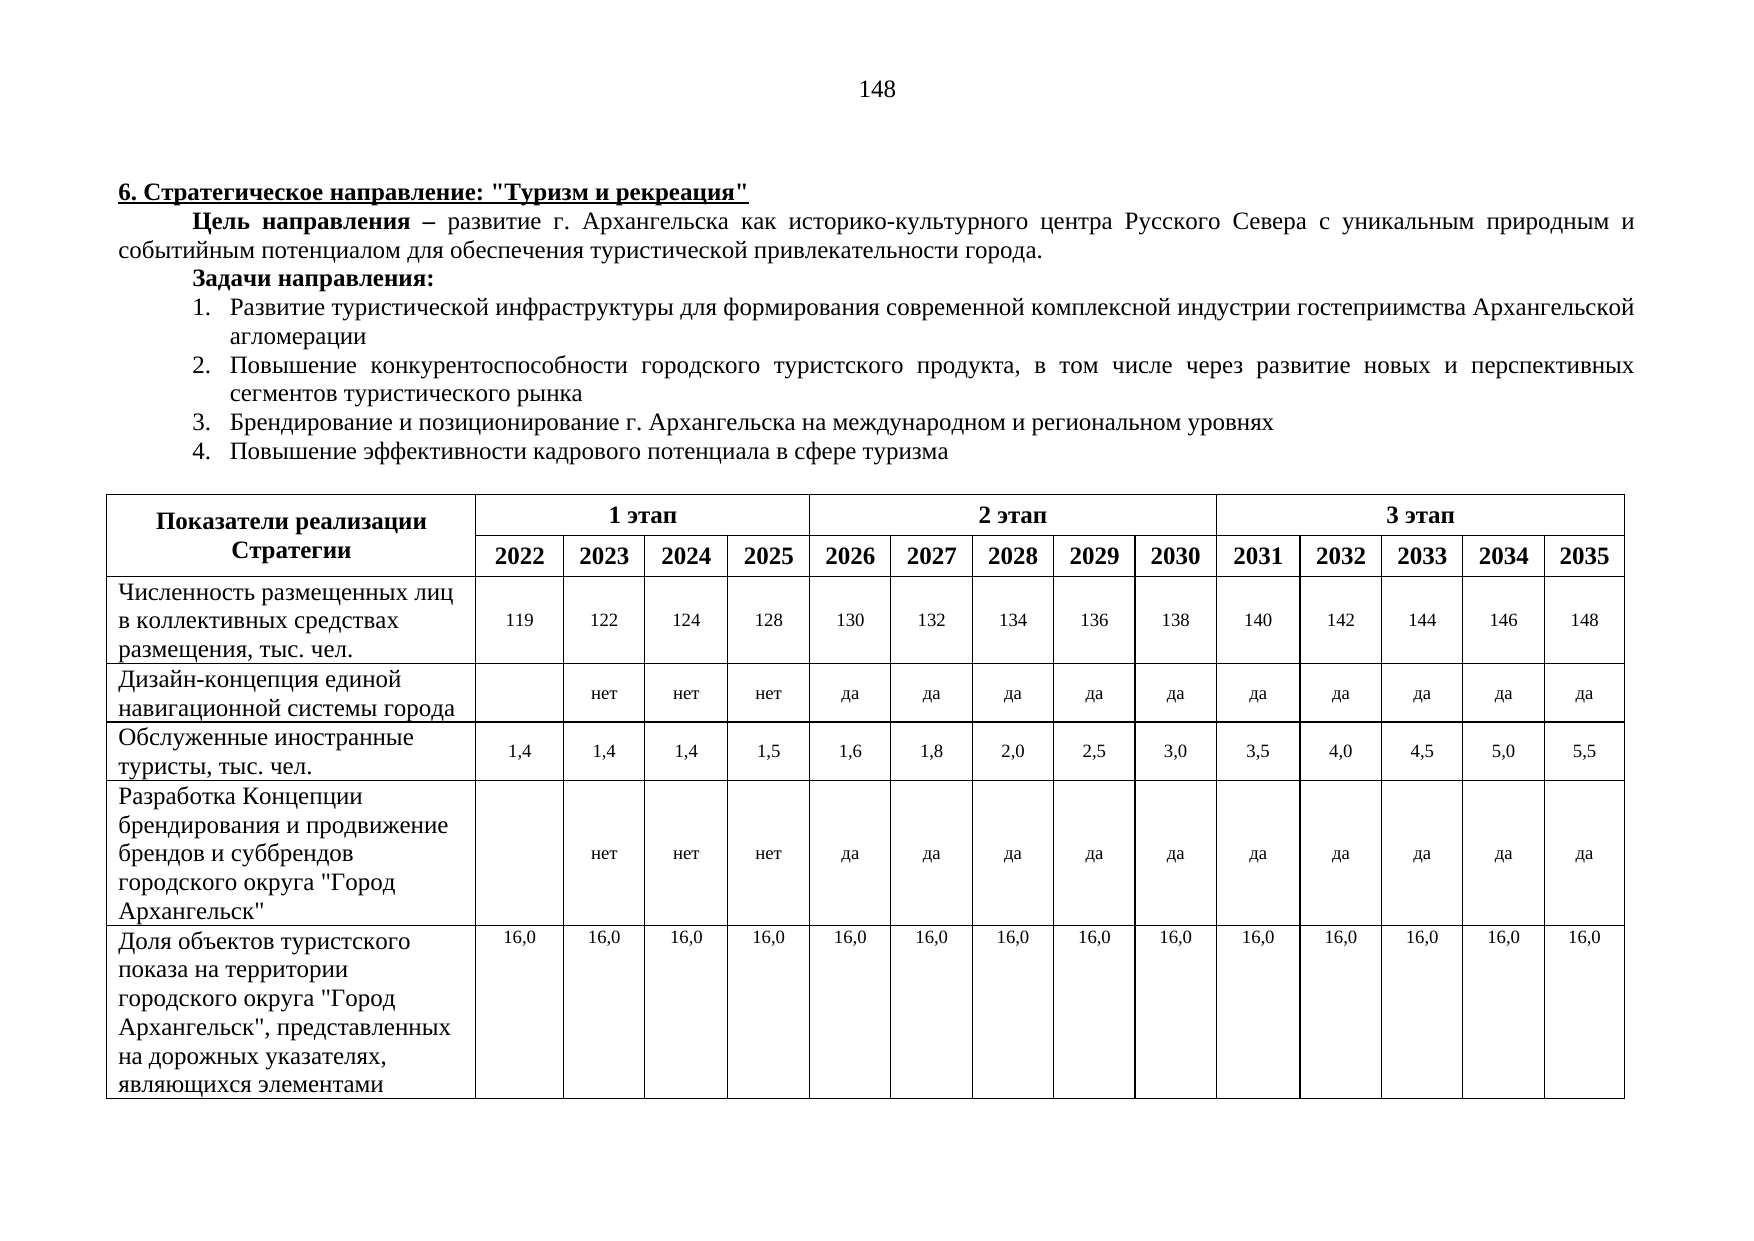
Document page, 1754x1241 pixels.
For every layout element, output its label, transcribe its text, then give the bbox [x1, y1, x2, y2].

list Брендирование и позиционирование г. Архангельска на международном и региональном уровнях [192, 407, 1636, 436]
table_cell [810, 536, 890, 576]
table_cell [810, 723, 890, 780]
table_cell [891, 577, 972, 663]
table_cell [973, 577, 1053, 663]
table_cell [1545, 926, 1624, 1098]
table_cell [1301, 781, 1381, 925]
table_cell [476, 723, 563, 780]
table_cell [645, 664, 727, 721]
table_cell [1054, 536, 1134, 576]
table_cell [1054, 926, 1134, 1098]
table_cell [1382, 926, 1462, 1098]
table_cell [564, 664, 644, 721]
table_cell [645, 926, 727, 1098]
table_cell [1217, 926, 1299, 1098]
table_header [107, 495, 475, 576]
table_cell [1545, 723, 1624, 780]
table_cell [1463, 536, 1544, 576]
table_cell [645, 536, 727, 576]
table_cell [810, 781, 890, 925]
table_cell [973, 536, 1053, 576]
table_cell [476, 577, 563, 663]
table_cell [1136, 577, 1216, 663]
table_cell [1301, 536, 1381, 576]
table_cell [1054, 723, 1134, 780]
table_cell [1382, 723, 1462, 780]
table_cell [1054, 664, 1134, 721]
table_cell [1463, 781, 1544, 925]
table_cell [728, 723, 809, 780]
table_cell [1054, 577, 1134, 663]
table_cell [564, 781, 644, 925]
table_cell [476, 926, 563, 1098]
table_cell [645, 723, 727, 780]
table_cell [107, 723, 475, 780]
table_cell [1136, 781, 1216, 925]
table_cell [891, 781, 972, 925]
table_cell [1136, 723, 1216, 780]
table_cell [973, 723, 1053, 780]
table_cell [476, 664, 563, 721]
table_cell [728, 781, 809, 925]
text 6. Стратегическое направление: "Туризм и рекреация" [118, 177, 1636, 206]
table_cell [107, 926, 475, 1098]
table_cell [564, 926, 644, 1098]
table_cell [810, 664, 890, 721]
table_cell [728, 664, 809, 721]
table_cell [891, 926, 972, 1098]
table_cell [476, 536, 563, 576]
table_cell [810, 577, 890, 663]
text Задачи направления: [118, 263, 1636, 292]
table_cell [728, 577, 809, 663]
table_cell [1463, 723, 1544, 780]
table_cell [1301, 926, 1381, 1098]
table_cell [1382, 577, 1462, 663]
list Повышение эффективности кадрового потенциала в сфере туризма [192, 436, 1636, 465]
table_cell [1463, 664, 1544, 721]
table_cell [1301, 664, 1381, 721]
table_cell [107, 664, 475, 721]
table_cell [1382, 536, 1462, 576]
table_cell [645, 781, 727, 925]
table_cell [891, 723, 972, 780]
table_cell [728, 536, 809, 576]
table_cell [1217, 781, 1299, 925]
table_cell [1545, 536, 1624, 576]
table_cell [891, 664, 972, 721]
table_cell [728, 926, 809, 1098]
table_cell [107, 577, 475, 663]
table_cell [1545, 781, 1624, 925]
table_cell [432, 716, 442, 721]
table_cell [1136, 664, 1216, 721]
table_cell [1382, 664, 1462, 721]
list Развитие туристической инфраструктуры для формирования современной комплексной индустрии гостеприимства Архангельской агломерации [192, 292, 1636, 350]
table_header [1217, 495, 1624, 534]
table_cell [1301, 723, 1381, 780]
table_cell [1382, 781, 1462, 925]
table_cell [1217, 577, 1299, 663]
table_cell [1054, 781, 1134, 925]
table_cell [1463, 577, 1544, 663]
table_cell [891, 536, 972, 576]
text Цель направления – развитие г. Архангельска как историко-культурного центра Русского Севера с уникальным природным и событийным потенциалом для обеспечения туристической привлекательности города. [118, 206, 1636, 263]
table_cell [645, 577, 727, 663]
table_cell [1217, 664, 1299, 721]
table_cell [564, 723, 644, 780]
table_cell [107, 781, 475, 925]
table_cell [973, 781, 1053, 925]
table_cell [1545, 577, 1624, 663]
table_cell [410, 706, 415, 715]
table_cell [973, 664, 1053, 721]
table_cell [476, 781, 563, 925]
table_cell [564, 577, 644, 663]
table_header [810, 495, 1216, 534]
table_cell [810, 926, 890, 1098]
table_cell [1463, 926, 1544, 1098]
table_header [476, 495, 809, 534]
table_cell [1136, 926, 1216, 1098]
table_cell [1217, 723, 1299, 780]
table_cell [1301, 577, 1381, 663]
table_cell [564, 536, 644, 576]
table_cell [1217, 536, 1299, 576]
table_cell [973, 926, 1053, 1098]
list Повышение конкурентоспособности городского туристского продукта, в том числе через развитие новых и перспективных сегментов туристического рынка [192, 350, 1636, 407]
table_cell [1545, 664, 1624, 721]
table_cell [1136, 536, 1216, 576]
